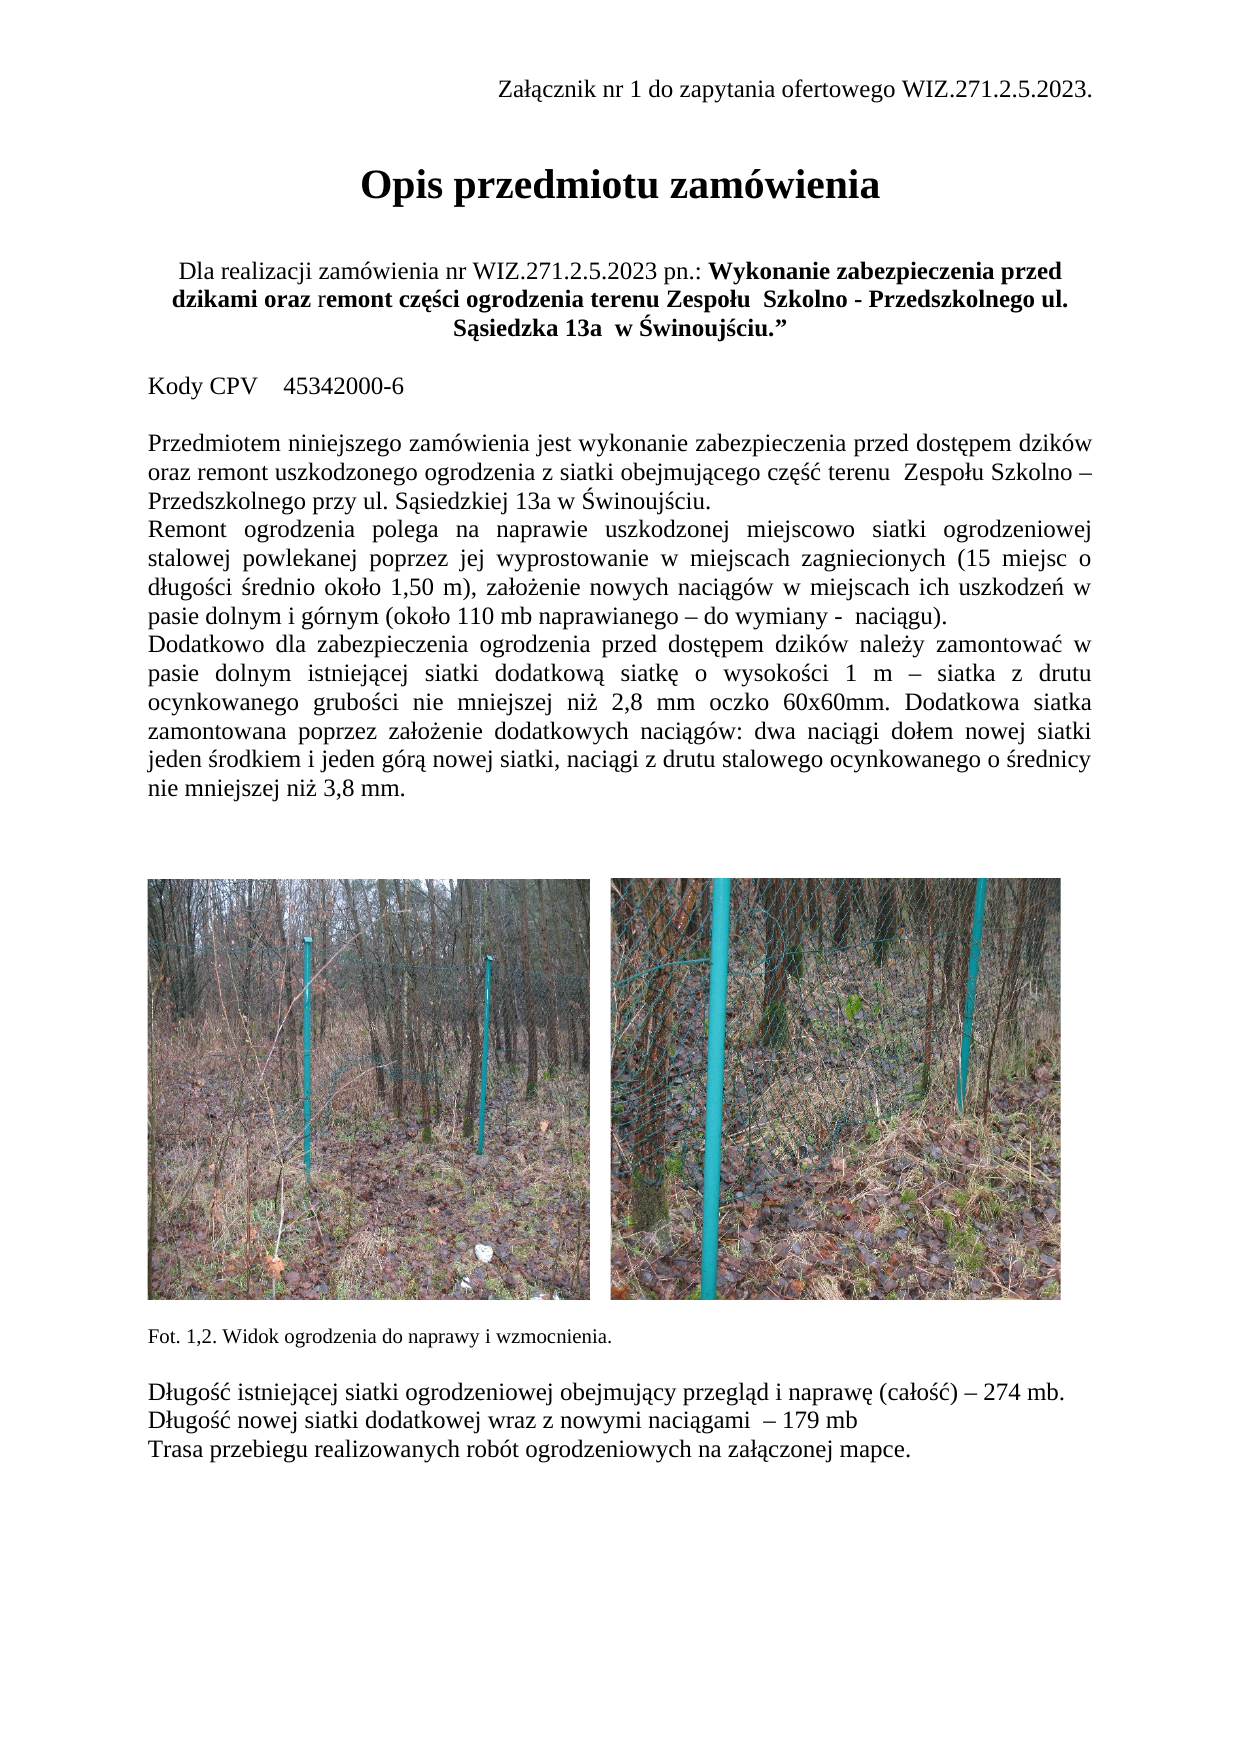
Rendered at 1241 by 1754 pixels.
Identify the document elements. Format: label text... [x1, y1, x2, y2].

text Trasa przebiegu realizowanych robót ogrodzeniowych na załączonej mapce. [148, 1434, 1093, 1463]
text Remont ogrodzenia polega na naprawie uszkodzonej miejscowo siatki ogrodzeniowej stalowej powlekanej poprzez jej wyprostowanie w miejscach zagniecionych (15 miejsc o długości średnio około 1,50 m), założenie nowych naciągów w miejscach ich uszkodzeń w pasie dolnym i górnym (około 110 mb naprawianego – do wymiany - naciągu). [148, 514, 1093, 629]
subtitle Opis przedmiotu zamówienia [148, 160, 1093, 208]
text Długość istniejącej siatki ogrodzeniowej obejmujący przegląd i naprawę (całość) – 274 mb. [148, 1377, 1093, 1405]
text Długość nowej siatki dodatkowej wraz z nowymi naciągami – 179 mb [148, 1405, 1093, 1434]
picture [147, 879, 590, 1300]
text Dodatkowo dla zabezpieczenia ogrodzenia przed dostępem dzików należy zamontować w pasie dolnym istniejącej siatki dodatkową siatkę o wysokości 1 m – siatka z drutu ocynkowanego grubości nie mniejszej niż 2,8 mm oczko 60x60mm. Dodatkowa siatka zamontowana poprzez założenie dodatkowych naciągów: dwa naciągi dołem nowej siatki jeden środkiem i jeden górą nowej siatki, naciągi z drutu stalowego ocynkowanego o średnicy nie mniejszej niż 3,8 mm. [148, 629, 1093, 802]
text Przedmiotem niniejszego zamówienia jest wykonanie zabezpieczenia przed dostępem dzików oraz remont uszkodzonego ogrodzenia z siatki obejmującego część terenu Zespołu Szkolno – Przedszkolnego przy ul. Sąsiedzkiej 13a w Świnoujściu. [148, 428, 1093, 514]
text Dla realizacji zamówienia nr WIZ.271.2.5.2023 pn.: Wykonanie zabezpieczenia przed dzikami oraz remont części ogrodzenia terenu Zespołu Szkolno - Przedszkolnego ul. Sąsiedzka 13a w Świnoujściu.” [148, 256, 1093, 342]
text Fot. 1,2. Widok ogrodzenia do naprawy i wzmocnienia. [148, 1324, 1093, 1348]
text Kody CPV 45342000-6 [148, 371, 1093, 399]
picture [610, 878, 1061, 1300]
